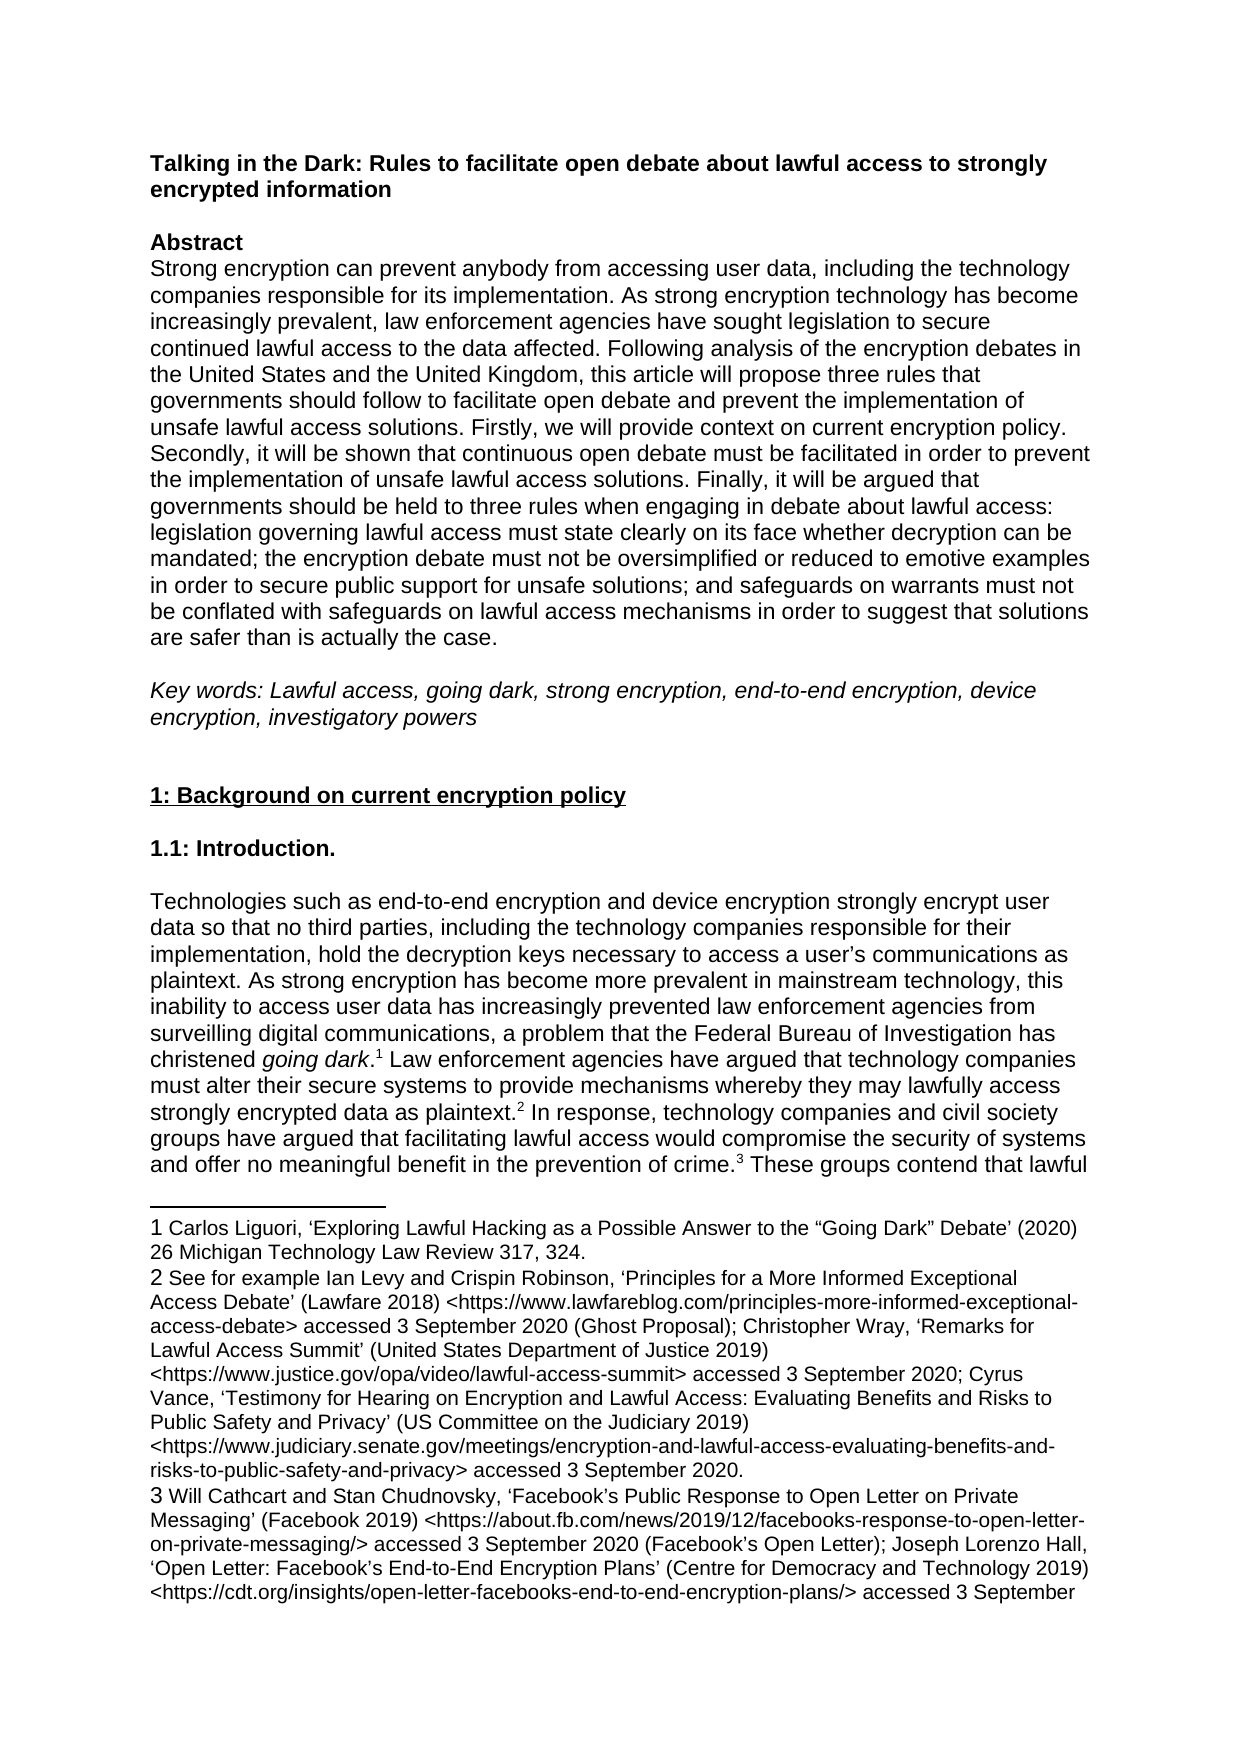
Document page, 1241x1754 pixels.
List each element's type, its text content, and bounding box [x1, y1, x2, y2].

text Key words: Lawful access, going dark, strong encryption, end-to-end encryption, device encryption, investigatory powers [150, 677, 1090, 730]
text Technologies such as end-to-end encryption and device encryption strongly encrypt user data so that no third parties, including the technology companies responsible for their implementation, hold the decryption keys necessary to access a user’s communications as plaintext. As strong encryption has become more prevalent in mainstream technology, this inability to access user data has increasingly prevented law enforcement agencies from surveilling digital communications, a problem that the Federal Bureau of Investigation has christened going dark. Law enforcement agencies have argued that technology companies must alter their secure systems to provide mechanisms whereby they may lawfully access strongly encrypted data as plaintext. In response, technology companies and civil society groups have argued that facilitating lawful access would compromise the security of systems and offer no meaningful benefit in the prevention of crime. These groups contend that lawful access mechanisms could be exploited by malicious actors and that criminals may deploy alternative software in order to continue to avoid surveillance. Traditionally, the encryption debate was conceptualised as a clash between state security systems and individual privacy rights. However, more recently the debate has been viewed as discourse between those who believe that security is best protected by empowering law enforcement agencies, and those who believe that collective security depends on the integrity of strongly encrypted systems. [150, 888, 1090, 1178]
text Abstract [150, 229, 1090, 255]
text Talking in the Dark: Rules to facilitate open debate about lawful access to strongly encrypted information [150, 150, 1090, 203]
text 1: Background on current encryption policy [150, 782, 1090, 809]
text 1.1: Introduction. [150, 835, 1090, 862]
text Strong encryption can prevent anybody from accessing user data, including the technology companies responsible for its implementation. As strong encryption technology has become increasingly prevalent, law enforcement agencies have sought legislation to secure continued lawful access to the data affected. Following analysis of the encryption debates in the United States and the United Kingdom, this article will propose three rules that governments should follow to facilitate open debate and prevent the implementation of unsafe lawful access solutions. Firstly, we will provide context on current encryption policy. Secondly, it will be shown that continuous open debate must be facilitated in order to prevent the implementation of unsafe lawful access solutions. Finally, it will be argued that governments should be held to three rules when engaging in debate about lawful access: legislation governing lawful access must state clearly on its face whether decryption can be mandated; the encryption debate must not be oversimplified or reduced to emotive examples in order to secure public support for unsafe solutions; and safeguards on warrants must not be conflated with safeguards on lawful access mechanisms in order to suggest that solutions are safer than is actually the case. [150, 255, 1090, 651]
